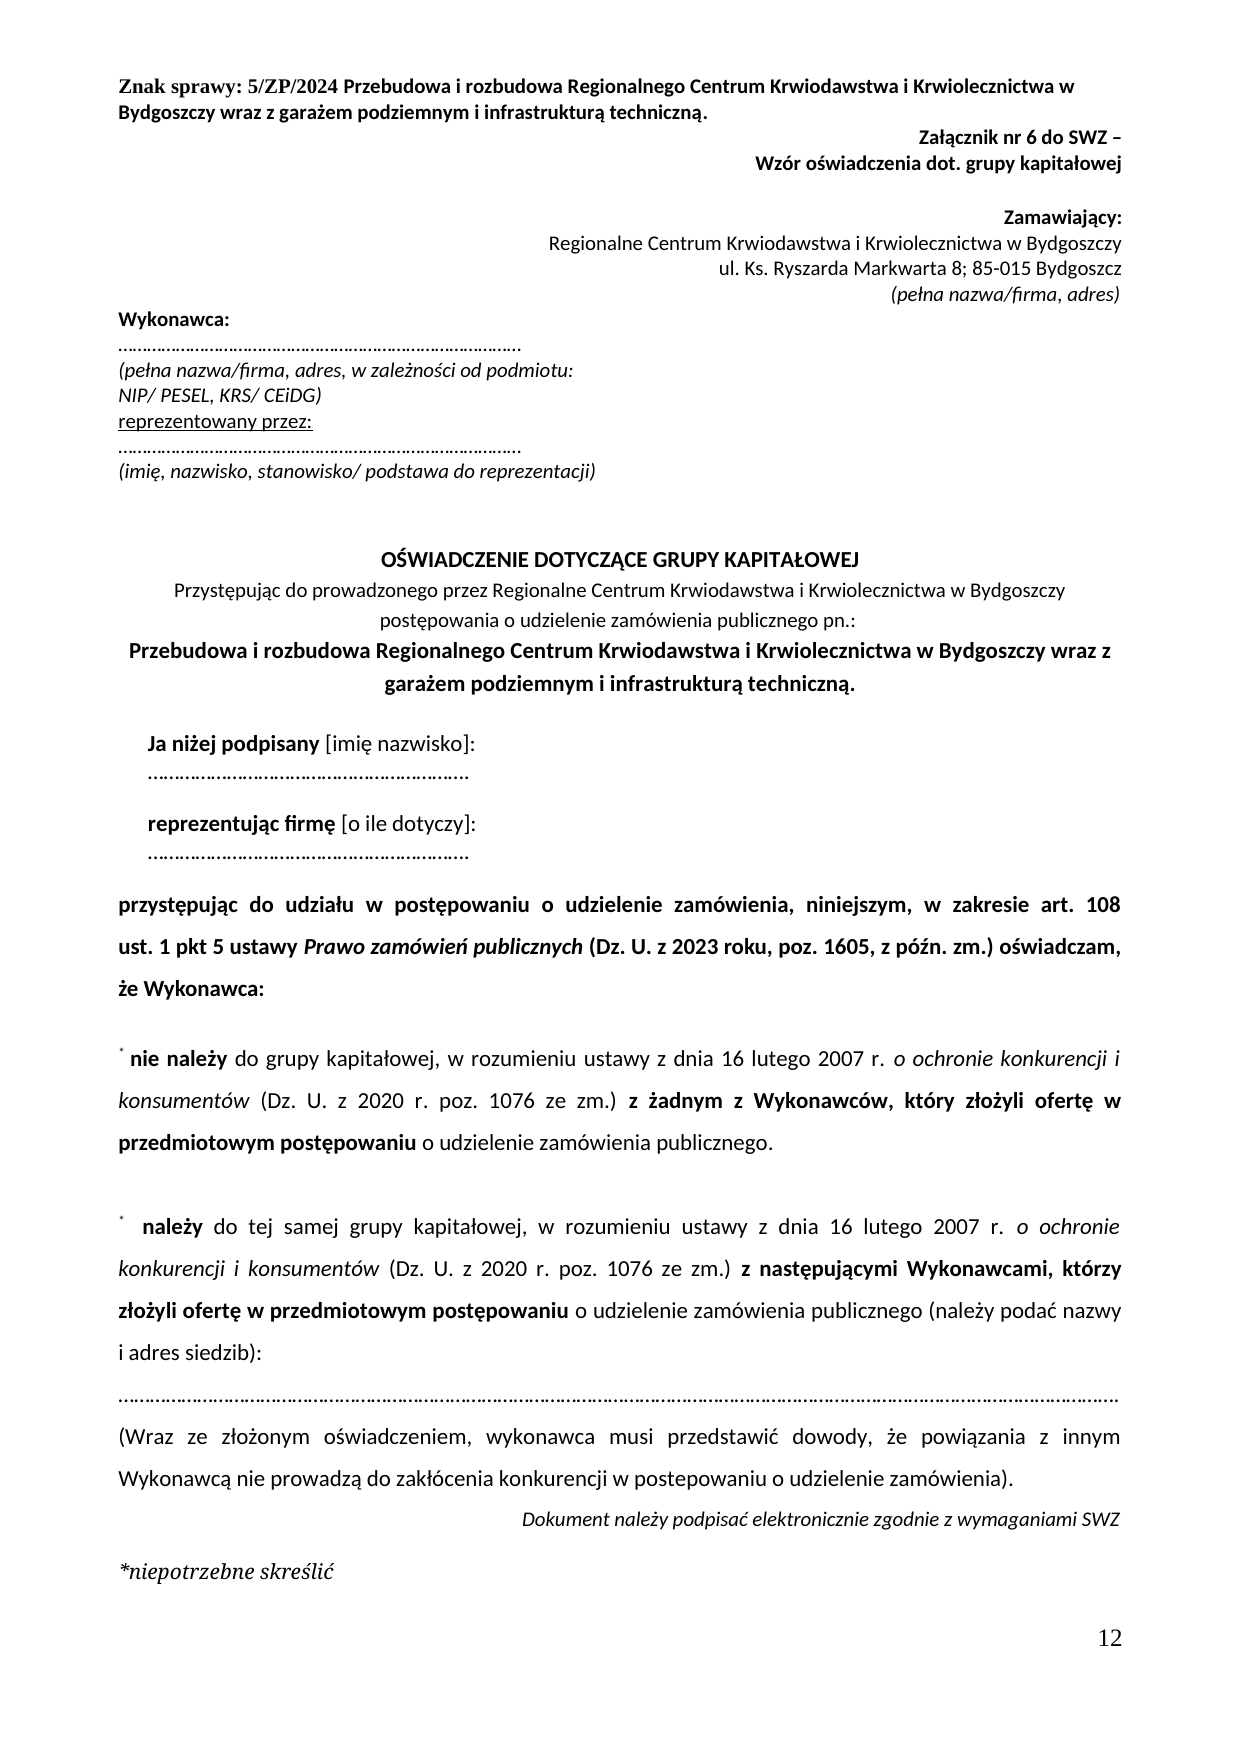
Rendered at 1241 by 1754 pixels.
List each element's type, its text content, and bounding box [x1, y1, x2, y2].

text reprezentując firmę [o ile dotyczy]: [118, 809, 1122, 837]
text ………………………………………………………………………… [118, 332, 1122, 357]
text ……………………………………………………. [118, 837, 1122, 865]
text (imię, nazwisko, stanowisko/ podstawa do reprezentacji) [118, 459, 1122, 484]
text Wykonawca: [118, 306, 1122, 332]
text (pełna nazwa/firma, adres, w zależności od podmiotu: NIP/ PESEL, KRS/ CEiDG) [118, 357, 1122, 408]
text OŚWIADCZENIE DOTYCZĄCE GRUPY KAPITAŁOWEJ [118, 546, 1122, 573]
text *niepotrzebne skreślić [118, 1557, 1122, 1585]
text ……………………………………………………. [118, 757, 1122, 785]
text Dokument należy podpisać elektronicznie zgodnie z wymaganiami SWZ [118, 1506, 1122, 1532]
text * należy do tej samej grupy kapitałowej, w rozumieniu ustawy z dnia 16 lutego 2007 r. o ochronie konkurencji i konsumentów (Dz. U. z 2020 r. poz. 1076 ze zm.) z następującymi Wykonawcami, którzy złożyli ofertę w przedmiotowym postępowaniu o udzielenie zamówienia publicznego (należy podać nazwy i adres siedzib): [118, 1212, 1122, 1366]
text Regionalne Centrum Krwiodawstwa i Krwiolecznictwa w Bydgoszczy [118, 230, 1122, 255]
text Załącznik nr 6 do SWZ – [118, 124, 1122, 150]
text Ja niżej podpisany [imię nazwisko]: [118, 729, 1122, 757]
text reprezentowany przez: [118, 408, 1122, 433]
text ………………………………………………………………………… [118, 433, 1122, 459]
text * nie należy do grupy kapitałowej, w rozumieniu ustawy z dnia 16 lutego 2007 r. o ochronie konkurencji i konsumentów (Dz. U. z 2020 r. poz. 1076 ze zm.) z żadnym z Wykonawców, który złożyli ofertę w przedmiotowym postępowaniu o udzielenie zamówienia publicznego. [118, 1044, 1122, 1156]
text Wzór oświadczenia dot. grupy kapitałowej [118, 150, 1122, 175]
text ul. Ks. Ryszarda Markwarta 8; 85-015 Bydgoszcz [118, 255, 1122, 281]
text Zamawiający: [118, 204, 1122, 230]
text przystępując do udziału w postępowaniu o udzielenie zamówienia, niniejszym, w zakresie art. 108 ust. 1 pkt 5 ustawy Prawo zamówień publicznych (Dz. U. z 2023 roku, poz. 1605, z późn. zm.) oświadczam, że Wykonawca: [118, 890, 1122, 1002]
text (pełna nazwa/firma, adres) [118, 281, 1122, 306]
text ……………………………………………………………………………………………………………………………………………………………………….(Wraz ze złożonym oświadczeniem, wykonawca musi przedstawić dowody, że powiązania z innym Wykonawcą nie prowadzą do zakłócenia konkurencji w postepowaniu o udzielenie zamówienia). [118, 1380, 1122, 1492]
text Przystępując do prowadzonego przez Regionalne Centrum Krwiodawstwa i Krwiolecznictwa w Bydgoszczy postępowania o udzielenie zamówienia publicznego pn.: Przebudowa i rozbudowa Regionalnego Centrum Krwiodawstwa i Krwiolecznictwa w Bydgoszczy wraz z garażem podziemnym i infrastrukturą techniczną. [118, 578, 1122, 697]
